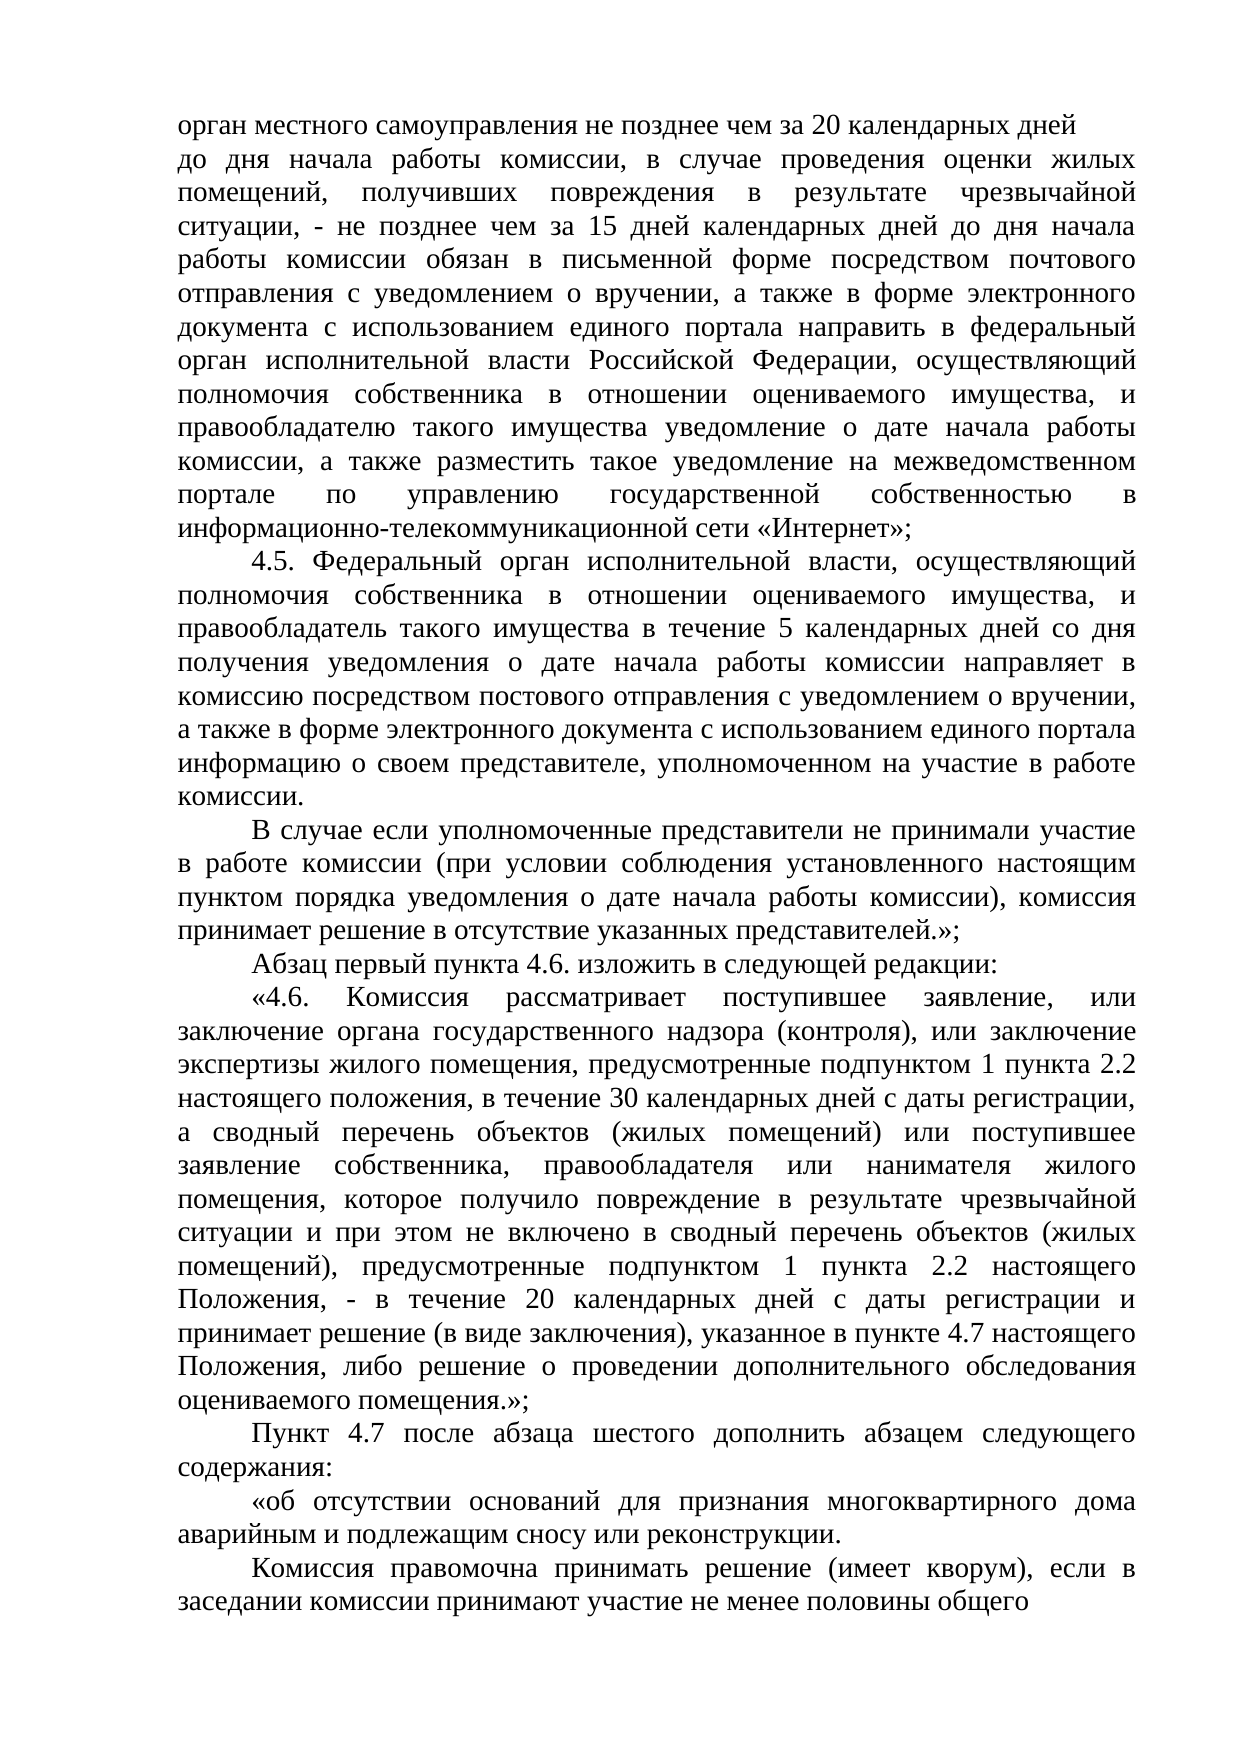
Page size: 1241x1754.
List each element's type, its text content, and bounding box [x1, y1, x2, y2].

text до дня начала работы комиссии, в случае проведения оценки жилых помещений, получивших повреждения в результате чрезвычайной ситуации, - не позднее чем за 15 дней календарных дней до дня начала работы комиссии обязан в письменной форме посредством почтового отправления с уведомлением о вручении, а также в форме электронного документа с использованием единого портала направить в федеральный орган исполнительной власти Российской Федерации, осуществляющий полномочия собственника в отношении оцениваемого имущества, и правообладателю такого имущества уведомление о дате начала работы комиссии, а также разместить такое уведомление на межведомственном портале по управлению государственной собственностью в информационно-телекоммуникационной сети «Интернет»; [177, 141, 1137, 543]
text 4.5. Федеральный орган исполнительной власти, осуществляющий полномочия собственника в отношении оцениваемого имущества, и правообладатель такого имущества в течение 5 календарных дней со дня получения уведомления о дате начала работы комиссии направляет в комиссию посредством постового отправления с уведомлением о вручении, а также в форме электронного документа с использованием единого портала информацию о своем представителе, уполномоченном на участие в работе комиссии. [177, 543, 1137, 812]
text «4.6. Комиссия рассматривает поступившее заявление, или заключение органа государственного надзора (контроля), или заключение экспертизы жилого помещения, предусмотренные подпунктом 1 пункта 2.2 настоящего положения, в течение 30 календарных дней с даты регистрации, а сводный перечень объектов (жилых помещений) или поступившее заявление собственника, правообладателя или нанимателя жилого помещения, которое получило повреждение в результате чрезвычайной ситуации и при этом не включено в сводный перечень объектов (жилых помещений), предусмотренные подпунктом 1 пункта 2.2 настоящего Положения, - в течение 20 календарных дней с даты регистрации и принимает решение (в виде заключения), указанное в пункте 4.7 настоящего Положения, либо решение о проведении дополнительного обследования оцениваемого помещения.»; [177, 979, 1137, 1416]
text Пункт 4.7 после абзаца шестого дополнить абзацем следующего содержания: [177, 1416, 1137, 1483]
text В случае если уполномоченные представители не принимали участие в работе комиссии (при условии соблюдения установленного настоящим пунктом порядка уведомления о дате начала работы комиссии), комиссия принимает решение в отсутствие указанных представителей.»; [177, 812, 1137, 946]
text Абзац первый пункта 4.6. изложить в следующей редакции: [177, 946, 1137, 979]
text «об отсутствии оснований для признания многоквартирного дома аварийным и подлежащим сносу или реконструкции. [177, 1483, 1137, 1550]
text орган местного самоуправления не позднее чем за 20 календарных дней [177, 107, 1137, 141]
text Комиссия правомочна принимать решение (имеет кворум), если в заседании комиссии принимают участие не менее половины общего [177, 1550, 1137, 1617]
